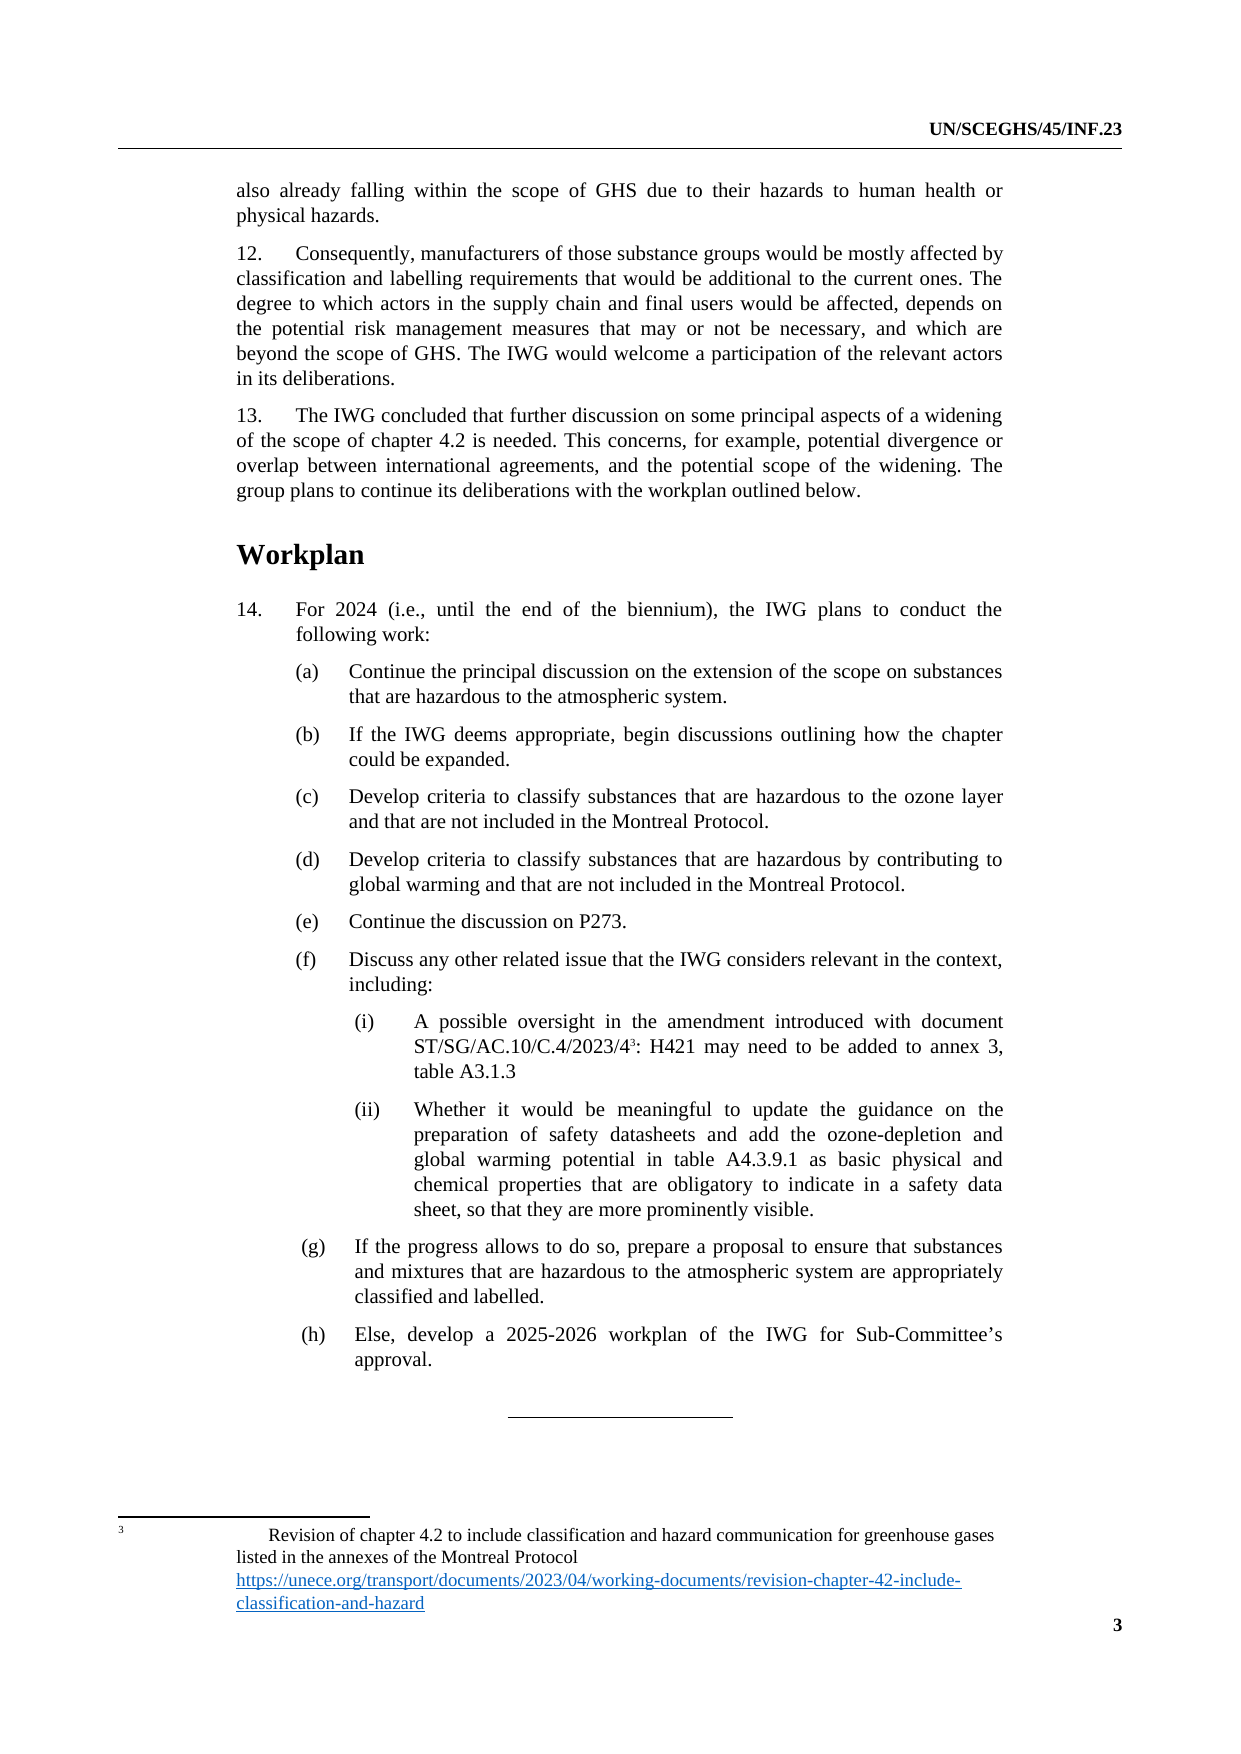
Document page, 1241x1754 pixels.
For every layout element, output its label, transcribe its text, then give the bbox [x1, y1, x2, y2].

list 14. For 2024 (i.e., until the end of the biennium), the IWG plans to conduct the following work: [236, 596, 1004, 646]
list (a) Continue the principal discussion on the extension of the scope on substances that are hazardous to the atmospheric system. [295, 658, 1004, 708]
list (i) A possible oversight in the amendment introduced with document ST/SG/AC.10/C.4/2023/4: H421 may need to be added to annex 3, table A3.1.3 [354, 1008, 1004, 1083]
list (ii) Whether it would be meaningful to update the guidance on the preparation of safety datasheets and add the ozone-depletion and global warming potential in table A4.3.9.1 as basic physical and chemical properties that are obligatory to indicate in a safety data sheet, so that they are more prominently visible. [354, 1096, 1004, 1221]
list (h) Else, develop a 2025-2026 workplan of the IWG for Sub-Committee’s approval. [301, 1321, 1004, 1371]
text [236, 177, 1004, 227]
list (c) Develop criteria to classify substances that are hazardous to the ozone layer and that are not included in the Montreal Protocol. [295, 783, 1004, 833]
text 13. The IWG concluded that further discussion on some principal aspects of a widening of the scope of chapter 4.2 is needed. This concerns, for example, potential divergence or overlap between international agreements, and the potential scope of the widening. The group plans to continue its deliberations with the workplan outlined below. [236, 402, 1004, 502]
text 12. Consequently, manufacturers of those substance groups would be mostly affected by classification and labelling requirements that would be additional to the current ones. The degree to which actors in the supply chain and final users would be affected, depends on the potential risk management measures that may or not be necessary, and which are beyond the scope of GHS. The IWG would welcome a participation of the relevant actors in its deliberations. [236, 240, 1004, 390]
list (e) Continue the discussion on P273. [295, 908, 1004, 933]
list (g) If the progress allows to do so, prepare a proposal to ensure that substances and mixtures that are hazardous to the atmospheric system are appropriately classified and labelled. [301, 1233, 1004, 1308]
text Workplan [118, 540, 1004, 571]
list (d) Develop criteria to classify substances that are hazardous by contributing to global warming and that are not included in the Montreal Protocol. [295, 846, 1004, 896]
list (b) If the IWG deems appropriate, begin discussions outlining how the chapter could be expanded. [295, 721, 1004, 771]
list (f) Discuss any other related issue that the IWG considers relevant in the context, including: [295, 946, 1004, 996]
